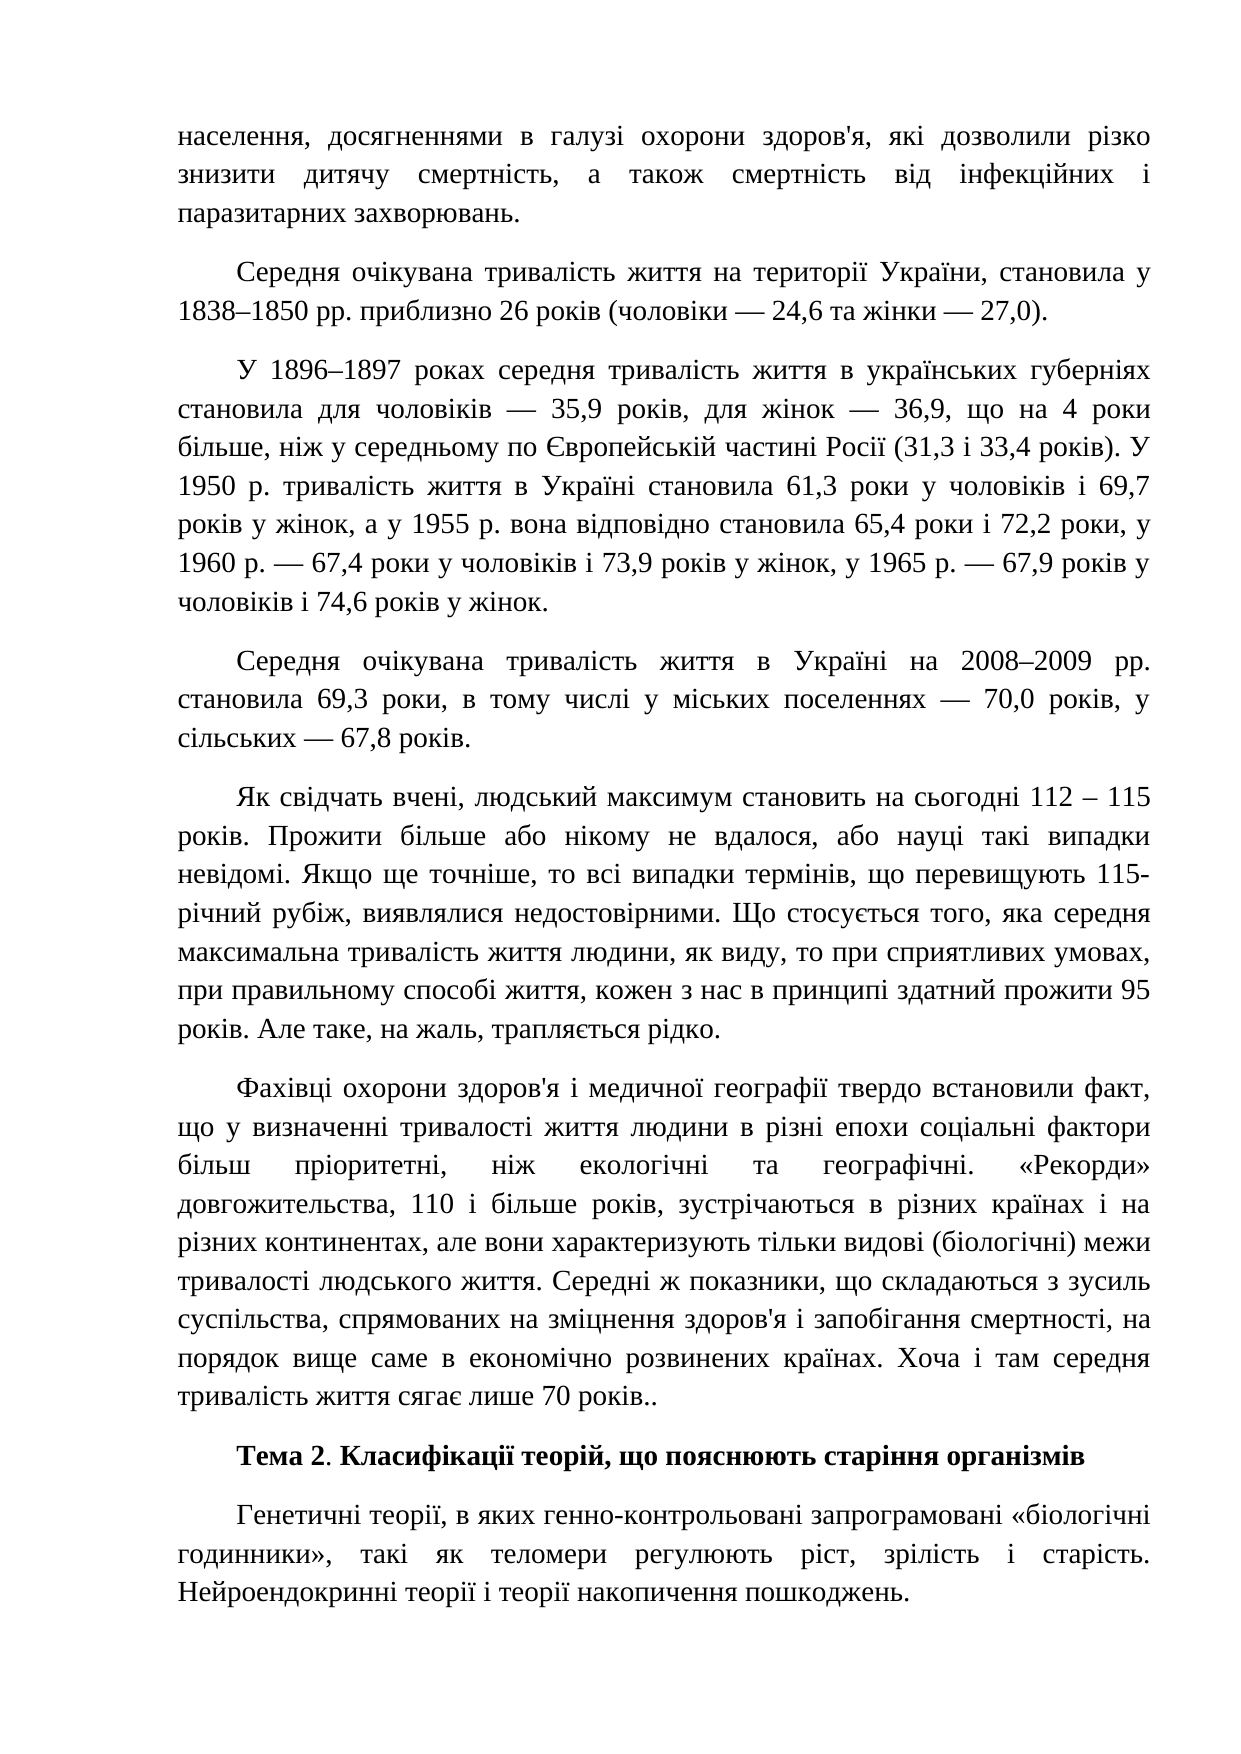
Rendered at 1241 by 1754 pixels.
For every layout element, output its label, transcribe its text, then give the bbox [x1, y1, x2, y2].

text Середня очікувана тривалість життя в Україні на 2008–2009 рр. становила 69,3 роки, в тому числі у міських поселеннях — 70,0 років, у сільських — 67,8 років. [177, 643, 1152, 754]
text Середня очікувана тривалість життя на території України, становила у 1838–1850 рр. приблизно 26 років (чоловіки — 24,6 та жінки — 27,0). [177, 254, 1152, 327]
text Фахівці охорони здоров'я і медичної географії твердо встановили факт, що у визначенні тривалості життя людини в різні епохи соціальні фактори більш пріоритетні, ніж екологічні та географічні. «Рекорди» довгожительства, 110 і більше років, зустрічаються в різних країнах і на різних континентах, але вони характеризують тільки видові (біологічні) межи тривалості людського життя. Середні ж показники, що складаються з зусиль суспільства, спрямованих на зміцнення здоров'я і запобігання смертності, на порядок вище саме в економічно розвинених країнах. Хоча і там середня тривалість життя сягає лише 70 років.. [177, 1070, 1152, 1412]
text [177, 118, 1152, 229]
text Генетичні теорії, в яких генно-контрольовані запрограмовані «біологічні годинники», такі як теломери регулюють ріст, зрілість і старість. Нейроендокринні теорії і теорії накопичення пошкоджень. [177, 1497, 1152, 1608]
text Як свідчать вчені, людський максимум становить на сьогодні 112 – 115 років. Прожити більше або нікому не вдалося, або науці такі випадки невідомі. Якщо ще точніше, то всі випадки термінів, що перевищують 115-річний рубіж, виявлялися недостовірними. Що стосується того, яка середня максимальна тривалість життя людини, як виду, то при сприятливих умовах, при правильному способі життя, кожен з нас в принципі здатний прожити 95 років. Але таке, на жаль, трапляється рідко. [177, 779, 1152, 1044]
text У 1896–1897 роках середня тривалість життя в українських губерніях становила для чоловіків — 35,9 років, для жінок — 36,9, що на 4 роки більше, ніж у середньому по Європейській частині Росії (31,3 і 33,4 років). У 1950 р. тривалість життя в Україні становила 61,3 роки у чоловіків і 69,7 років у жінок, а у 1955 р. вона відповідно становила 65,4 роки і 72,2 роки, у 1960 р. — 67,4 роки у чоловіків і 73,9 років у жінок, у 1965 р. — 67,9 років у чоловіків і 74,6 років у жінок. [177, 352, 1152, 617]
text Тема 2. Класифікації теорій, що пояснюють старіння організмів [236, 1438, 1152, 1471]
